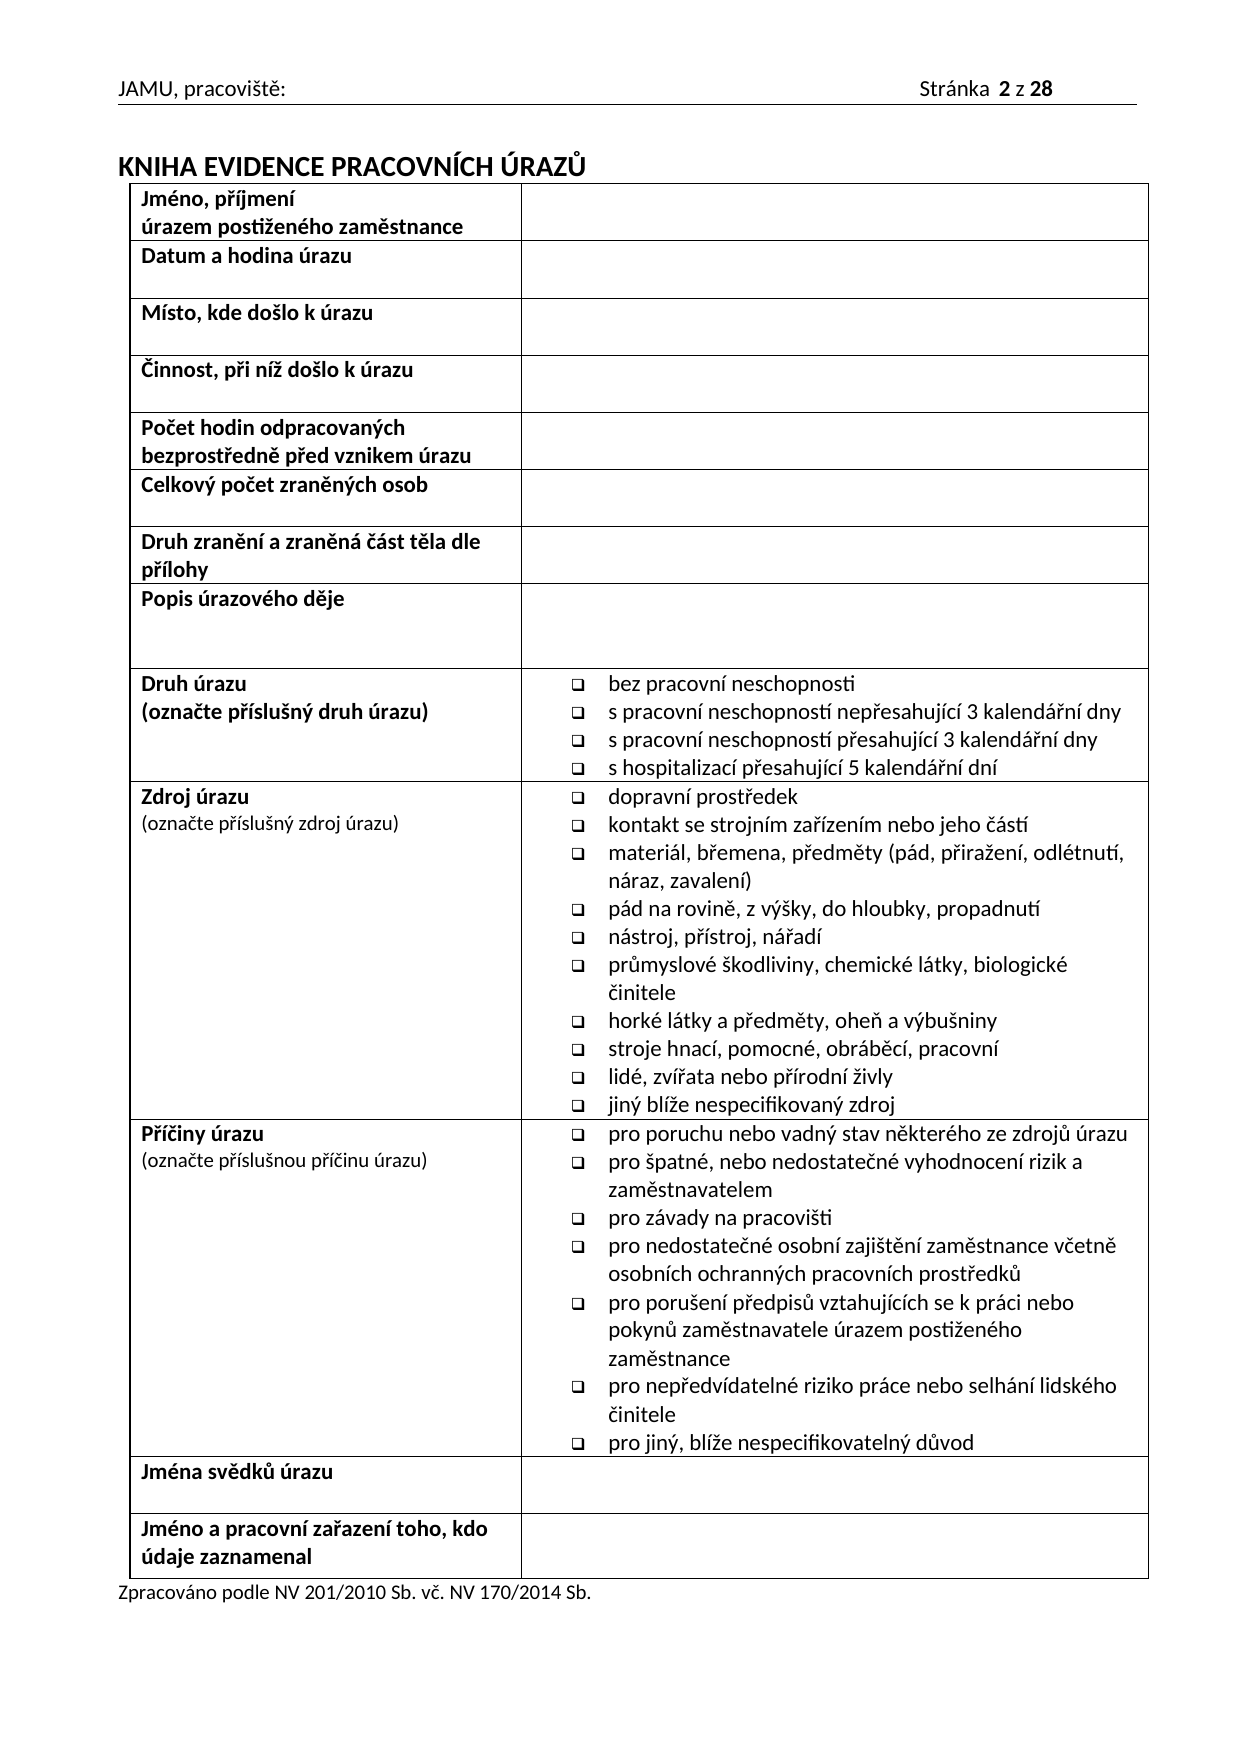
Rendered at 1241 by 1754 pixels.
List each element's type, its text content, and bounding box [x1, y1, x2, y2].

table_cell Celkový počet zraněných osob [131, 470, 521, 526]
text Zpracováno podle NV 201/2010 Sb. vč. NV 170/2014 Sb. [118, 1579, 1092, 1604]
table_cell Jméno a pracovní zařazení toho, kdo údaje zaznamenal [131, 1514, 521, 1578]
table_cell [522, 1457, 1148, 1513]
table_cell pro poruchu nebo vadný stav některého ze zdrojů úrazu pro špatné, nebo nedostatečné vyhodnocení rizik a zaměstnavatelem pro závady na pracovišti pro nedostatečné osobní zajištění zaměstnance včetně osobních ochranných pracovních prostředků pro porušení předpisů vztahujících se k práci nebo pokynů zaměstnavatele úrazem postiženého zaměstnance pro nepředvídatelné riziko práce nebo selhání lidského činitele pro jiný, blíže nespecifikovatelný důvod [522, 1120, 1148, 1456]
table_header Jméno, příjmení úrazem postiženého zaměstnance [131, 184, 521, 240]
table_cell Činnost, při níž došlo k úrazu [131, 356, 521, 412]
table_cell Jména svědků úrazu [131, 1457, 521, 1513]
table_cell bez pracovní neschopnosti s pracovní neschopností nepřesahující 3 kalendářní dny s pracovní neschopností přesahující 3 kalendářní dny s hospitalizací přesahující 5 kalendářní dní [522, 669, 1148, 781]
table_cell Druh zranění a zraněná část těla dle přílohy [131, 527, 521, 583]
table_cell Příčiny úrazu (označte příslušnou příčinu úrazu) [131, 1120, 521, 1456]
table_cell [522, 527, 1148, 583]
table_cell [522, 299, 1148, 354]
table_cell [522, 413, 1148, 469]
table_cell [522, 470, 1148, 526]
table_cell Počet hodin odpracovaných bezprostředně před vznikem úrazu [131, 413, 521, 469]
table_cell Druh úrazu (označte příslušný druh úrazu) [131, 669, 521, 781]
table_cell Datum a hodina úrazu [131, 241, 521, 297]
text KNIHA EVIDENCE PRACOVNÍCH ÚRAZŮ [118, 148, 1092, 183]
table_cell [522, 356, 1148, 412]
table_cell [522, 1514, 1148, 1578]
table_cell [522, 241, 1148, 297]
table_header [522, 184, 1148, 240]
table_cell dopravní prostředek kontakt se strojním zařízením nebo jeho částí materiál, břemena, předměty (pád, přiražení, odlétnutí, náraz, zavalení) pád na rovině, z výšky, do hloubky, propadnutí nástroj, přístroj, nářadí průmyslové škodliviny, chemické látky, biologické činitele horké látky a předměty, oheň a výbušniny stroje hnací, pomocné, obráběcí, pracovní lidé, zvířata nebo přírodní živly jiný blíže nespecifikovaný zdroj [522, 782, 1148, 1118]
table_cell [522, 584, 1148, 668]
table_cell Místo, kde došlo k úrazu [131, 299, 521, 354]
table_cell Zdroj úrazu (označte příslušný zdroj úrazu) [131, 782, 521, 1118]
table_cell Popis úrazového děje [131, 584, 521, 668]
